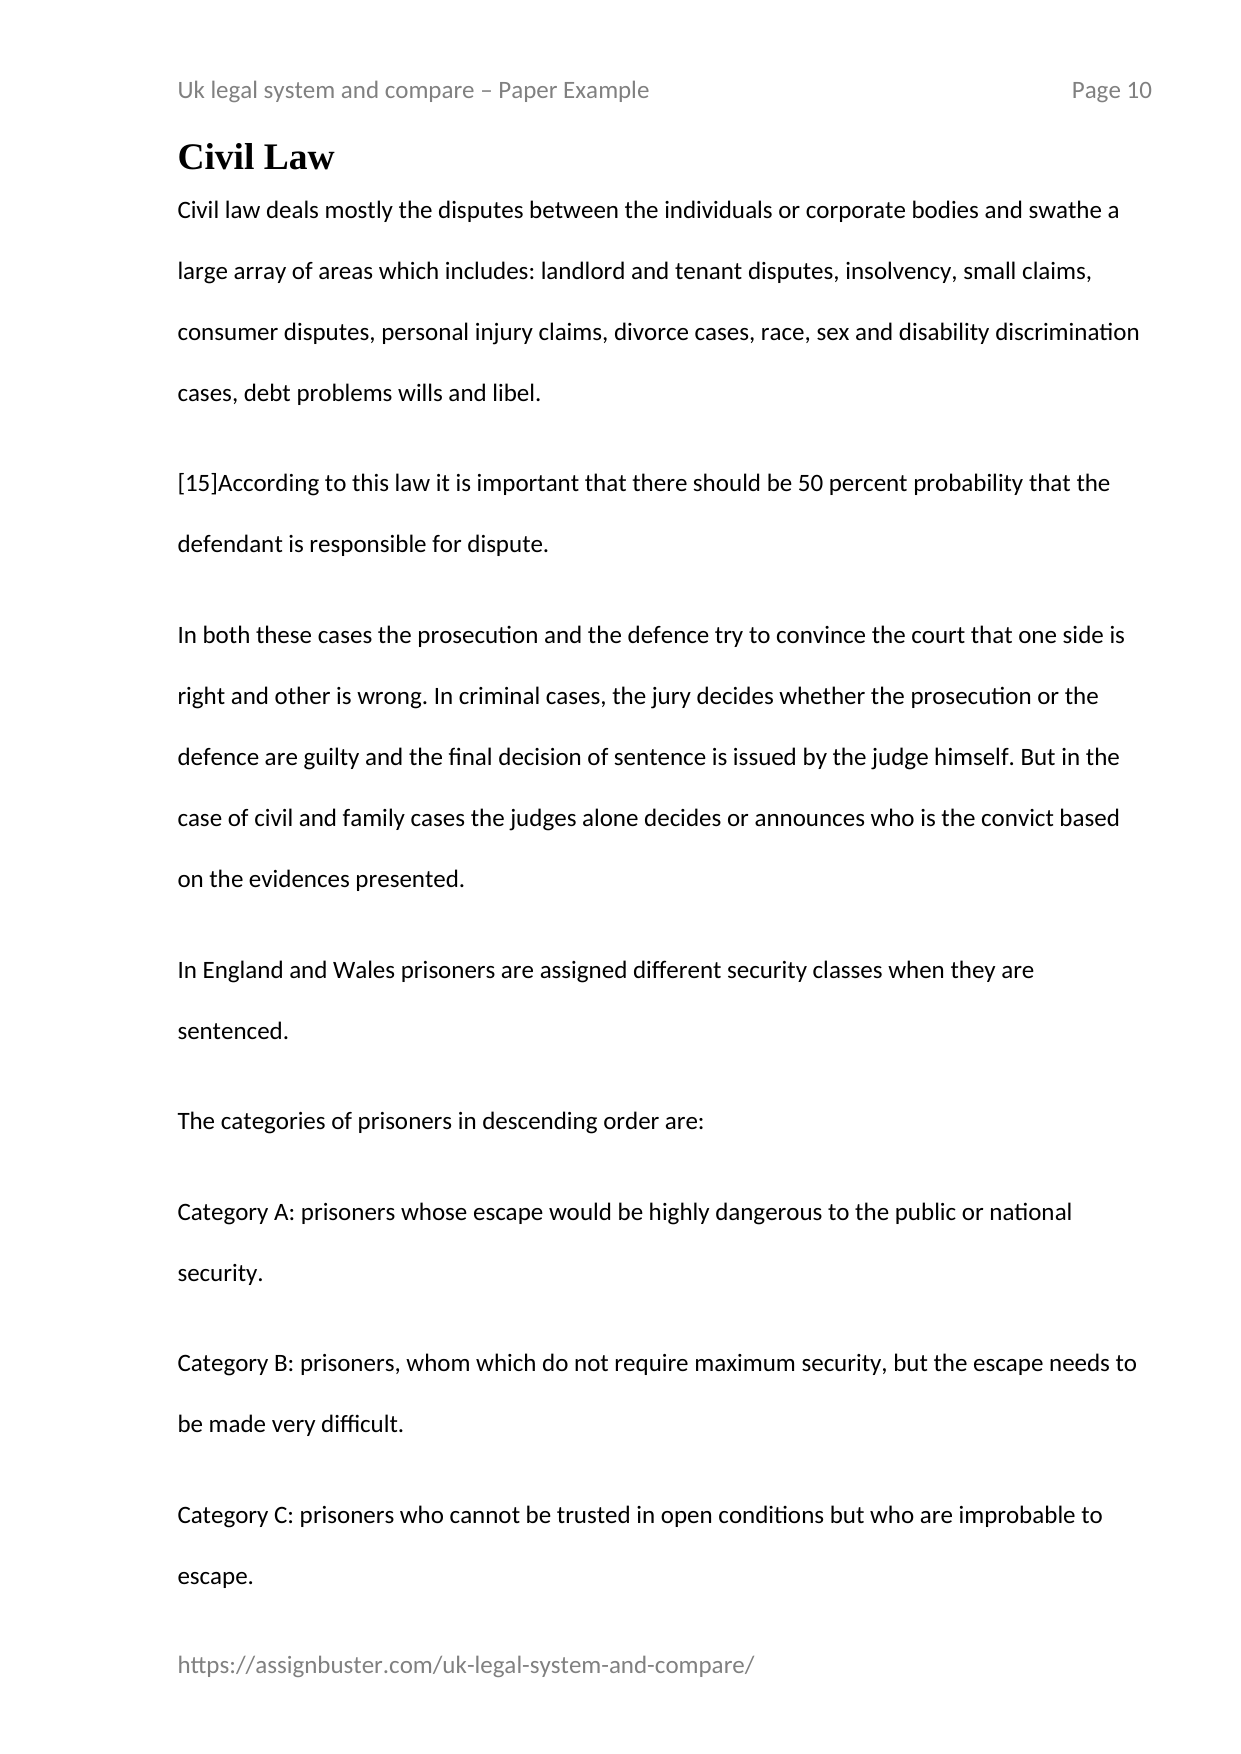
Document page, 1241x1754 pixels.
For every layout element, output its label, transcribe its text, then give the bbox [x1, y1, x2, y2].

subtitle Civil Law [177, 135, 1152, 178]
text Category C: prisoners who cannot be trusted in open conditions but who are improbable to escape. [177, 1499, 1152, 1591]
text Category B: prisoners, whom which do not require maximum security, but the escape needs to be made very difficult. [177, 1347, 1152, 1439]
text Civil law deals mostly the disputes between the individuals or corporate bodies and swathe a large array of areas which includes: landlord and tenant disputes, insolvency, small claims, consumer disputes, personal injury claims, divorce cases, race, sex and disability discrimination cases, debt problems wills and libel. [177, 194, 1152, 407]
text In England and Wales prisoners are assigned different security classes when they are sentenced. [177, 954, 1152, 1045]
text Category A: prisoners whose escape would be highly dangerous to the public or national security. [177, 1196, 1152, 1287]
text In both these cases the prosecution and the defence try to convince the court that one side is right and other is wrong. In criminal cases, the jury decides whether the prosecution or the defence are guilty and the final decision of sentence is issued by the judge himself. But in the case of civil and family cases the judges alone decides or announces who is the convict based on the evidences presented. [177, 619, 1152, 894]
text [15]According to this law it is important that there should be 50 percent probability that the defendant is responsible for dispute. [177, 467, 1152, 559]
text The categories of prisoners in descending order are: [177, 1105, 1152, 1136]
